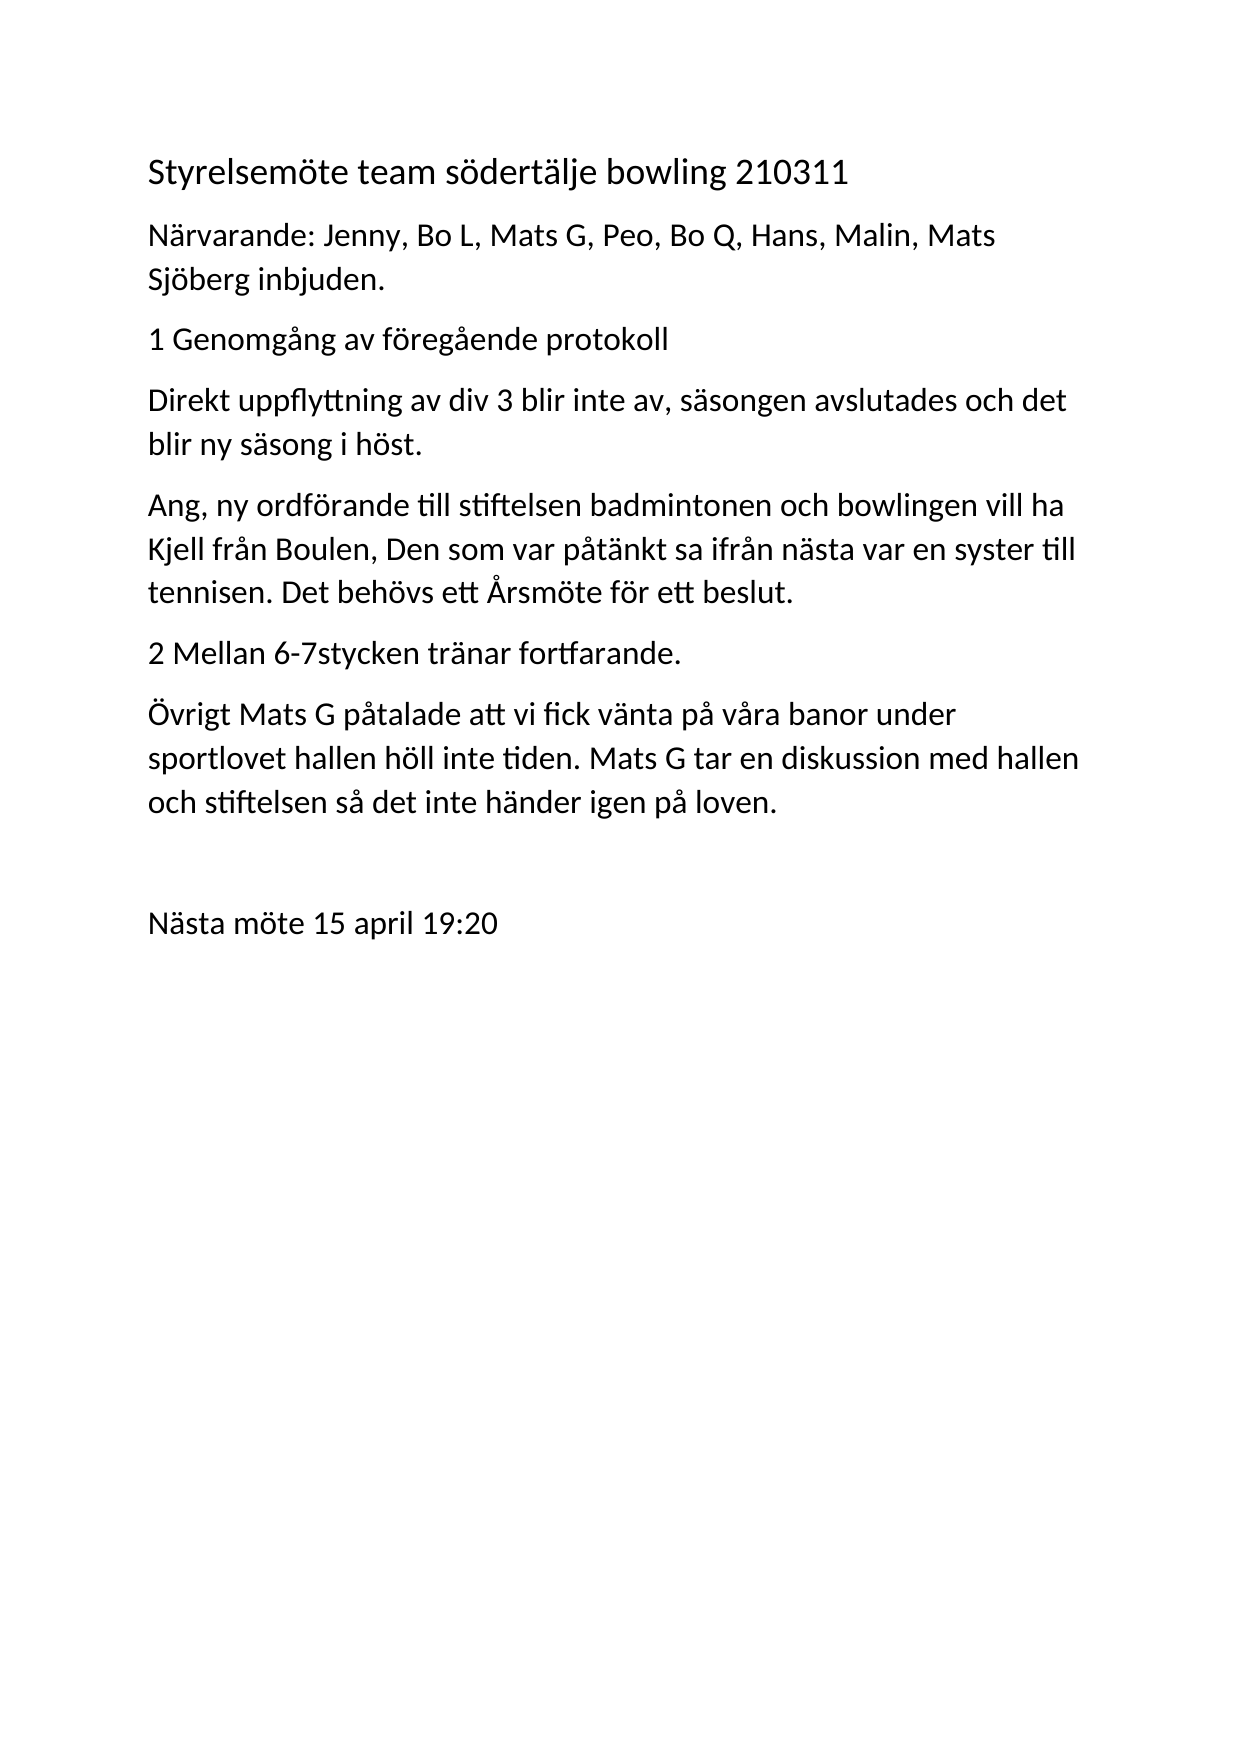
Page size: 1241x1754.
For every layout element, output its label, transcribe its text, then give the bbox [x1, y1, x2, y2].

text Direkt uppflyttning av div 3 blir inte av, säsongen avslutades och det blir ny säsong i höst. [148, 379, 1093, 464]
text Närvarande: Jenny, Bo L, Mats G, Peo, Bo Q, Hans, Malin, Mats Sjöberg inbjuden. [148, 214, 1093, 298]
text Nästa möte 15 april 19:20 [148, 902, 1093, 943]
text Övrigt Mats G påtalade att vi fick vänta på våra banor under sportlovet hallen höll inte tiden. Mats G tar en diskussion med hallen och stiftelsen så det inte händer igen på loven. [148, 693, 1093, 821]
text 1 Genomgång av föregående protokoll [148, 318, 1093, 359]
text Styrelsemöte team södertälje bowling 210311 [148, 148, 1093, 193]
text 2 Mellan 6-7stycken tränar fortfarande. [148, 632, 1093, 673]
text Ang, ny ordförande till stiftelsen badmintonen och bowlingen vill ha Kjell från Boulen, Den som var påtänkt sa ifrån nästa var en syster till tennisen. Det behövs ett Årsmöte för ett beslut. [148, 483, 1093, 612]
